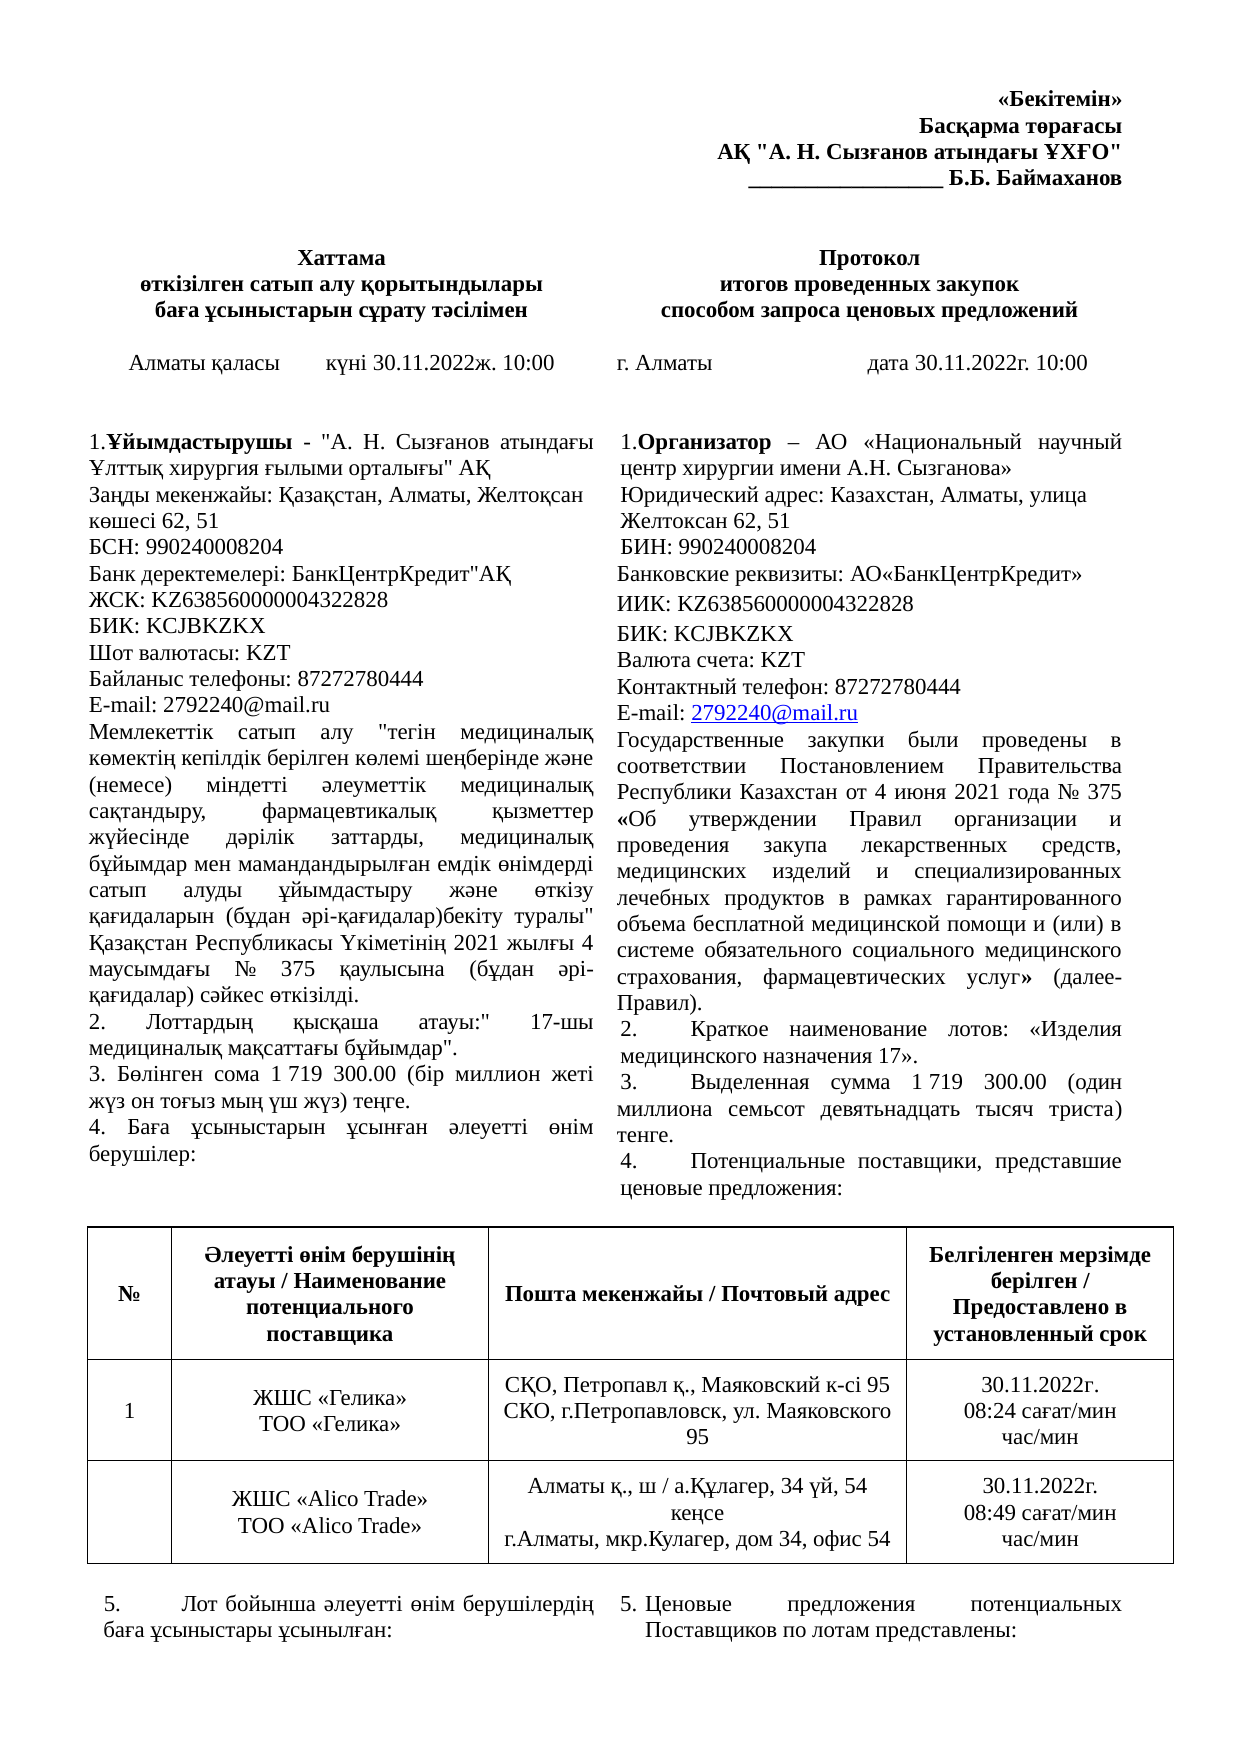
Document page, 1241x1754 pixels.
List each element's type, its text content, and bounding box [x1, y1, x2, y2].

table_header Пошта мекенжайы / Почтовый адрес [489, 1228, 906, 1359]
table_cell [88, 1461, 171, 1562]
table_cell 30.11.2022г. 08:24 сағат/мин час/мин [907, 1360, 1173, 1460]
table_header Ценовые предложения потенциальных Поставщиков по лотам представлены: [606, 1564, 1133, 1669]
table_header № [88, 1228, 171, 1359]
table_cell ЖШС «Гелика» ТОО «Гелика» [172, 1360, 488, 1460]
table_cell Алматы қ., ш / а.Құлагер, 34 үй, 54 кеңсе г.Алматы, мкр.Кулагер, дом 34, офис 54 [489, 1461, 906, 1562]
table_header Белгіленген мерзімде берілген / Предоставлено в установленный срок [907, 1228, 1173, 1359]
table_header Әлеуетті өнім берушінің атауы / Наименование потенциального поставщика [172, 1228, 488, 1359]
table_cell СҚО, Петропавл қ., Маяковский к-сі 95 СКО, г.Петропавловск, ул. Маяковского 95 [489, 1360, 906, 1460]
table_cell ЖШС «Alico Trade» ТОО «Alico Trade» [172, 1461, 488, 1562]
text «Бекітемін» [89, 85, 1122, 112]
text Басқарма төрағасы [89, 112, 1122, 138]
table_cell 30.11.2022г. 08:49 сағат/мин час/мин [907, 1461, 1173, 1562]
text _________________ Б.Б. Баймаханов [89, 164, 1122, 191]
table_header Протокол итогов проведенных закупок способом запроса ценовых предложений г. Алматы дата 30.11.2022г. 10:00 1.Организатор – АО «Национальный научный центр хирургии имени А.Н. Сызганова» Юридический адрес: Казахстан, Алматы, улица Желтоксан 62, 51 БИН: 990240008204 Банковские реквизиты: АО«БанкЦентрКредит» ИИК: KZ638560000004322828 БИК: KCJBKZKX Валюта счета: KZT Контактный телефон: 87272780444 E-mail: 2792240@mail.ru Государственные закупки были проведены в соответствии Постановлением Правительства Республики Казахстан от 4 июня 2021 года № 375 «Об утверждении Правил организации и проведения закупа лекарственных средств, медицинских изделий и специализированных лечебных продуктов в рамках гарантированного объема бесплатной медицинской помощи и (или) в системе обязательного социального медицинского страхования, фармацевтических услуг» (далее-Правил). Краткое наименование лотов: «Изделия медицинского назначения 17». Выделенная сумма 1 719 300.00 (один миллиона семьсот девятьнадцать тысяч триста) тенге. Потенциальные поставщики, представшие ценовые предложения: [605, 191, 1133, 1226]
table_header Лот бойынша әлеуетті өнім берушілердің баға ұсыныстары ұсынылған: [89, 1564, 606, 1669]
table_header Хаттама өткізілген сатып алу қорытындылары баға ұсыныстарын сұрату тәсілімен Алматы қаласы күні 30.11.2022ж. 10:00 1.Ұйымдастырушы - "А. Н. Сызғанов атындағы Ұлттық хирургия ғылыми орталығы" АҚ Заңды мекенжайы: Қазақстан, Алматы, Желтоқсан көшесі 62, 51 БСН: 990240008204 Банк деректемелері: БанкЦентрКредит"АҚ ЖСК: KZ638560000004322828 БИК: KCJBKZKX Шот валютасы: KZT Байланыс телефоны: 87272780444 E-mail: 2792240@mail.ru Мемлекеттік сатып алу "тегін медициналық көмектің кепілдік берілген көлемі шеңберінде және (немесе) міндетті әлеуметтік медициналық сақтандыру, фармацевтикалық қызметтер жүйесінде дәрілік заттарды, медициналық бұйымдар мен мамандандырылған емдік өнімдерді сатып алуды ұйымдастыру және өткізу қағидаларын (бұдан әрі-қағидалар)бекіту туралы" Қазақстан Республикасы Үкіметінің 2021 жылғы 4 маусымдағы № 375 қаулысына (бұдан әрі-қағидалар) сәйкес өткізілді. 2. Лоттардың қысқаша атауы:" 17-шы медициналық мақсаттағы бұйымдар". 3. Бөлінген сома 1 719 300.00 (бір миллион жеті жүз он тоғыз мың үш жүз) теңге. 4. Баға ұсыныстарын ұсынған әлеуетті өнім берушілер: [78, 191, 605, 1226]
text АҚ "А. Н. Сызғанов атындағы ҰХҒО" [89, 138, 1122, 164]
table_cell 1 [88, 1360, 171, 1460]
